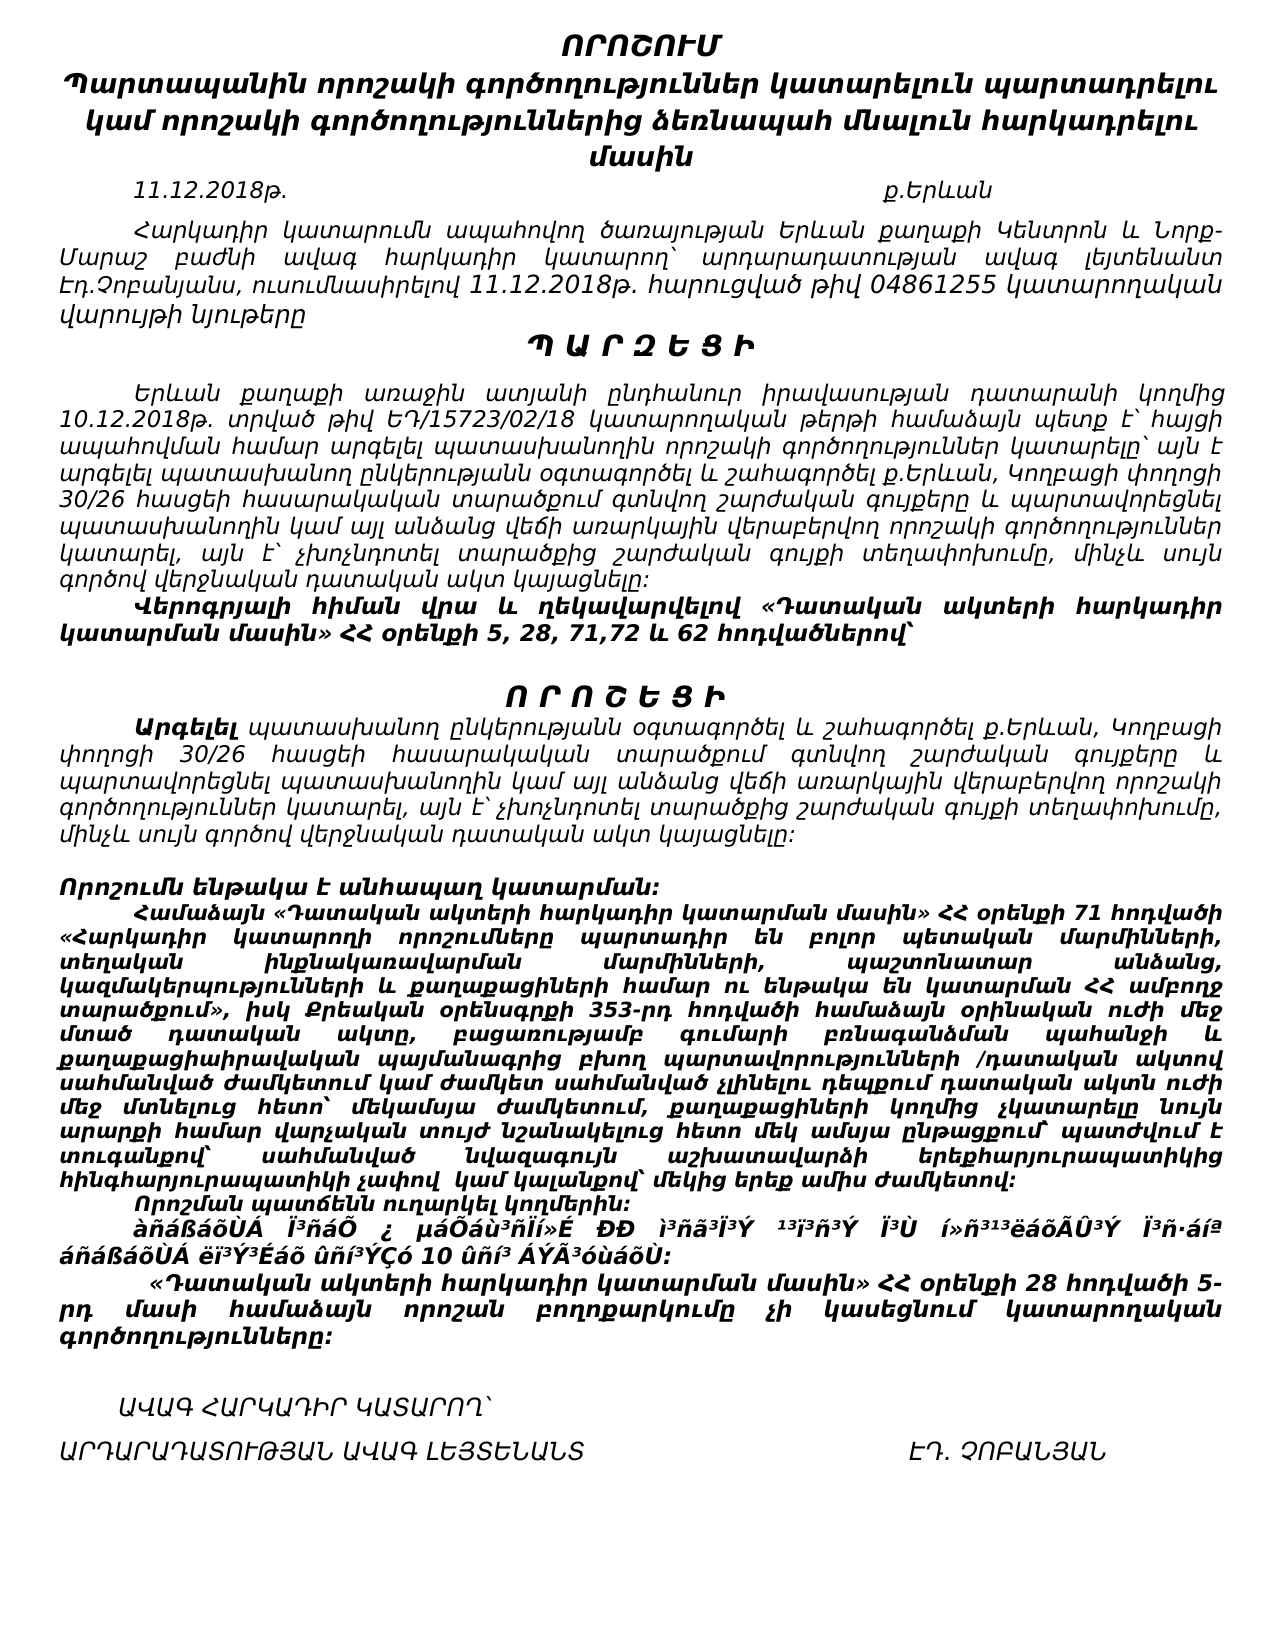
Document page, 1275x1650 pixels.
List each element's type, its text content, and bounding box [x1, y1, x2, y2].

text Երևան քաղաքի առաջին ատյանի ընդհանուր իրավասության դատարանի կողմից 10.12.2018թ. տրված թիվ ԵԴ/15723/02/18 կատարողական թերթի համաձայն պետք է՝ հայցի ապահովման համար արգելել պատասխանողին որոշակի գործողություններ կատարելը՝ այն է արգելել պատասխանող ընկերությանն օգտագործել և շահագործել ք.Երևան, Կողբացի փողոցի 30/26 հասցեի հասարակական տարածքում գտնվող շարժական գույքերը և պարտավորեցնել պատասխանողին կամ այլ անձանց վեճի առարկային վերաբերվող որոշակի գործողություններ կատարել, այն է՝ չխոչնդոտել տարածքից շարժական գույքի տեղափոխումը, մինչև սույն գործով վերջնական դատական ակտ կայացնելը: [59, 380, 1226, 593]
text Վերոգրյալի հիման վրա և ղեկավարվելով «Դատական ակտերի հարկադիր կատարման մասին» ՀՀ օրենքի 5, 28, 71,72 և 62 հոդվածներով՝ [59, 593, 1226, 647]
text ԱՐԴԱՐԱԴԱՏՈՒԹՅԱՆ ԱՎԱԳ ԼԵՅՏԵՆԱՆՏ ԷԴ. ՉՈԲԱՆՅԱՆ [59, 1437, 1226, 1466]
text Պարտապանին որոշակի գործողություններ կատարելուն պարտադրելու կամ որոշակի գործողություններից ձեռնապահ մնալուն հարկադրելու [59, 68, 1226, 136]
text «Դատական ակտերի հարկադիր կատարման մասին» ՀՀ օրենքի 28 հոդվածի 5-րդ մասի համաձայն որոշան բողոքարկումը չի կասեցնում կատարողական գործողությունները: [59, 1270, 1226, 1350]
text àñáßáõÙÁ Ï³ñáÕ ¿ µáÕáù³ñÏí»É ÐÐ ì³ñã³Ï³Ý ¹³ï³ñ³Ý Ï³Ù í»ñ³¹³ëáõÃÛ³Ý Ï³ñ·áíª áñáßáõÙÁ ëï³Ý³Éáõ ûñí³ÝÇó 10 ûñí³ ÁÝÃ³óùáõÙ: [59, 1217, 1226, 1270]
text Որոշումն ենթակա է անհապաղ կատարման: [59, 874, 1226, 901]
text Պ Ա Ր Զ Ե Ց Ի [59, 329, 1226, 363]
text Ո Ր Ո Շ Ե Ց Ի [59, 681, 1226, 714]
text 11.12.2018թ. ք.Երևան [59, 177, 1226, 204]
text Որոշման պատճենն ուղարկել կողմերին: [59, 1192, 1226, 1217]
text Համաձայն «Դատական ակտերի հարկադիր կատարման մասին» ՀՀ օրենքի 71 հոդվածի «Հարկադիր կատարողի որոշումները պարտադիր են բոլոր պետական մարմինների, տեղական ինքնակառավարման մարմինների, պաշտոնատար անձանց, կազմակերպությունների և քաղաքացիների համար ու ենթակա են կատարման ՀՀ ամբողջ տարածքում», իսկ Քրեական օրենսգրքի 353-րդ հոդվածի համաձայն օրինական ուժի մեջ մտած դատական ակտը, բացառությամբ գումարի բռնագանձման պահանջի և քաղաքացիաիրավական պայմանագրից բխող պարտավորությունների /դատական ակտով սահմանված ժամկետում կամ ժամկետ սահմանված չլինելու դեպքում դատական ակտն ուժի մեջ մտնելուց հետո՝ մեկամսյա ժամկետում, քաղաքացիների կողմից չկատարելը նույն արարքի համար վարչական տույժ նշանակելուց հետո մեկ ամսյա ընթացքում՝ պատժվում է տուգանքով՝ սահմանված նվազագույն աշխատավարձի երեքհարյուրապատիկից հինգհարյուրապատիկի չափով կամ կալանքով՝ մեկից երեք ամիս ժամկետով: [59, 901, 1226, 1192]
text Արգելել պատասխանող ընկերությանն օգտագործել և շահագործել ք.Երևան, Կողբացի փողոցի 30/26 հասցեի հասարակական տարածքում գտնվող շարժական գույքերը և պարտավորեցնել պատասխանողին կամ այլ անձանց վեճի առարկային վերաբերվող որոշակի գործողություններ կատարել, այն է՝ չխոչնդոտել տարածքից շարժական գույքի տեղափոխումը, մինչև սույն գործով վերջնական դատական ակտ կայացնելը: [59, 714, 1226, 848]
text մասին [59, 141, 1226, 173]
text Հարկադիր կատարումն ապահովող ծառայության Երևան քաղաքի Կենտրոն և Նորք-Մարաշ բաժնի ավագ հարկադիր կատարող՝ արդարադատության ավագ լեյտենանտ Էդ.Չոբանյանս, ուսումնասիրելով 11.12.2018թ. հարուցված թիվ 04861255 կատարողական վարույթի նյութերը [59, 217, 1226, 329]
text ՈՐՈՇՈՒՄ [59, 29, 1226, 63]
text ԱՎԱԳ ՀԱՐԿԱԴԻՐ ԿԱՏԱՐՈՂ՝ [15, 1393, 1226, 1422]
